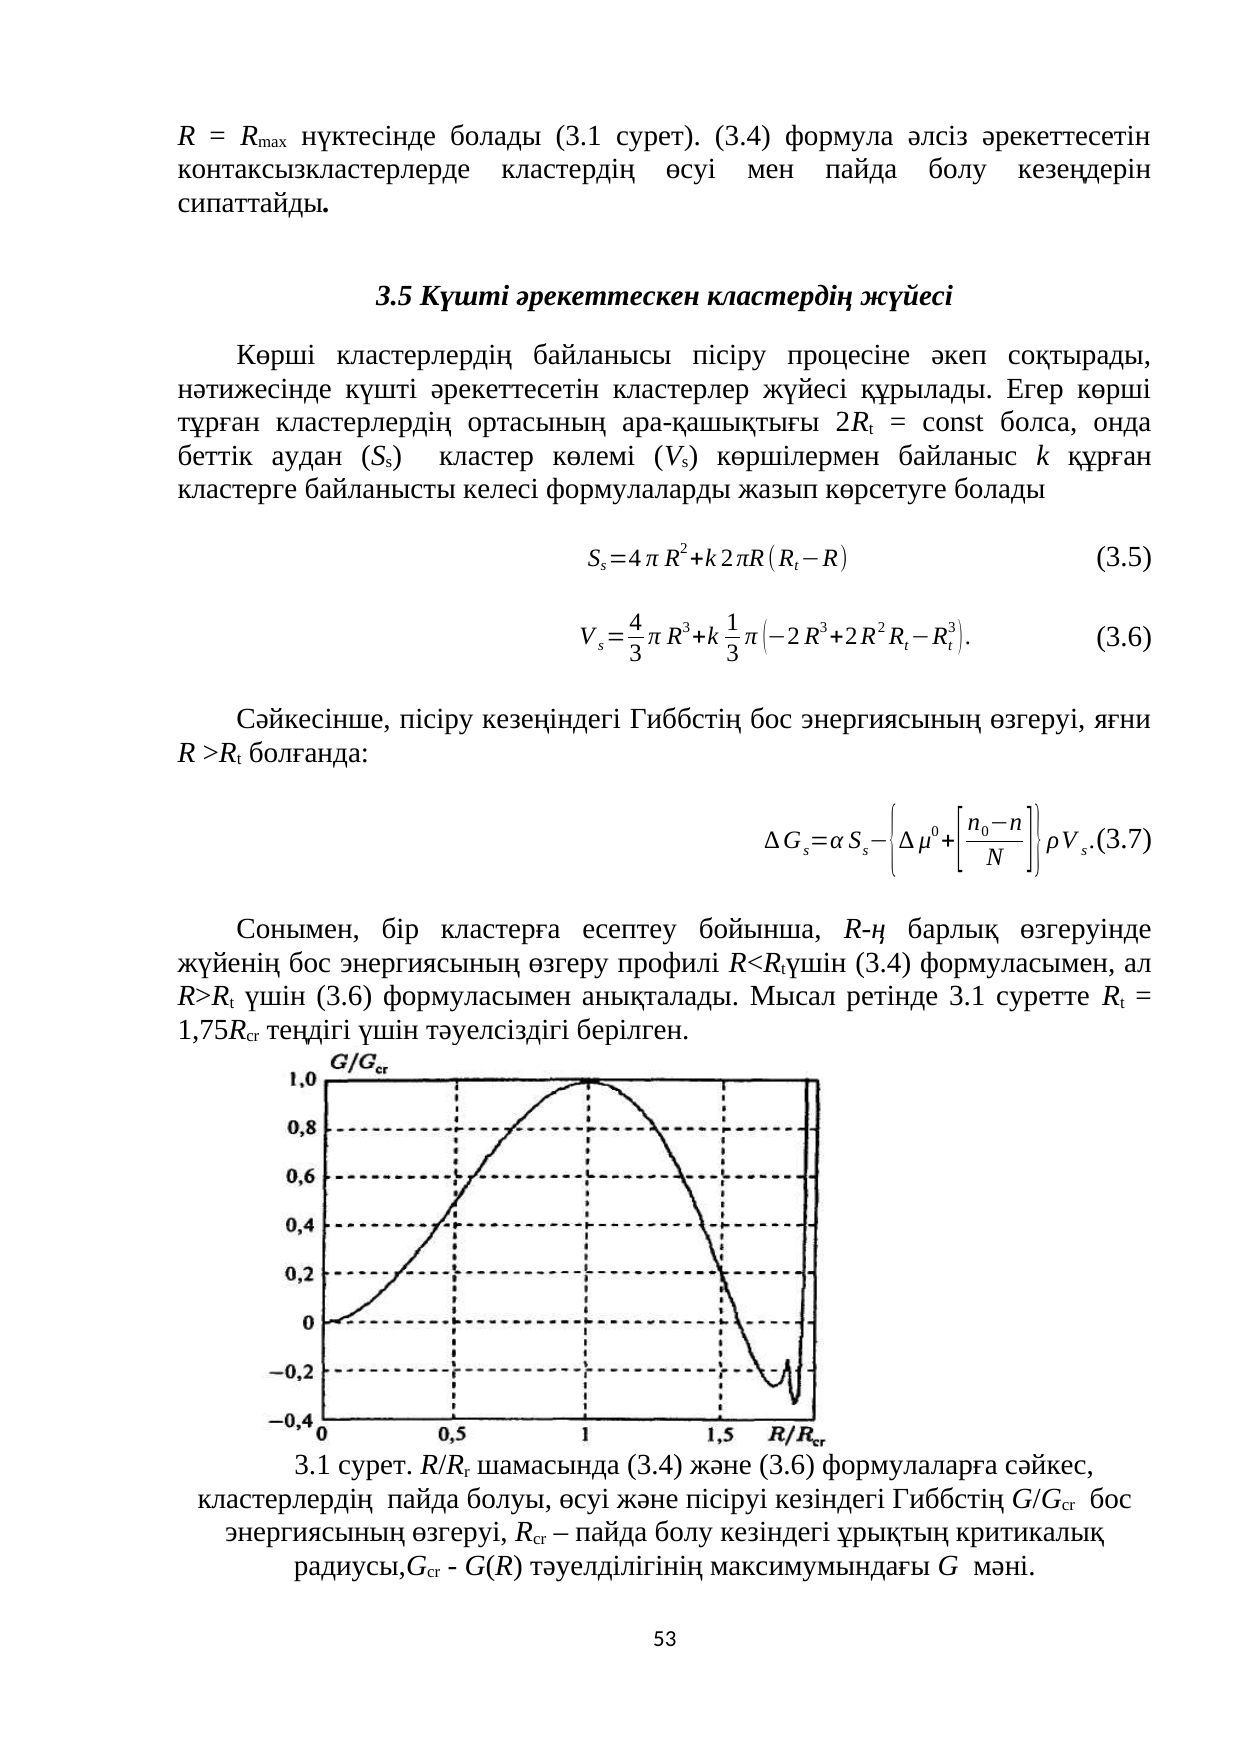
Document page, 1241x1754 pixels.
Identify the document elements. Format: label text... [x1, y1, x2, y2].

picture [236, 1045, 831, 1448]
text Сонымен, бір кластерға есептеу бойынша, R-ң барлық өзгеруінде жүйенің бос энергиясының өзгеру профилі R<Rtүшін (3.4) формуласымен, ал R>Rt үшін (3.6) формуласымен анықталады. Мысал ретінде 3.1 суретте Rt = 1,75Rcr теңдігі үшін тәуелсіздігі берілген. [177, 911, 1152, 1046]
text 3.1 сурет. R/Rr шамасында (3.4) және (3.6) формулаларға сәйкес, кластерлердің пайда болуы, өсуі және пісіруі кезіндегі Гиббстің G/Gcr бос энергиясының өзгеруі, Rcr – пайда болу кезіндегі ұрықтың критикалық радиусы,Gcr - G(R) тәуелділігінің максимумындағы G мәні. [177, 1447, 1152, 1582]
text R = Rmax нүктесінде болады (3.1 сурет). (3.4) формула әлсіз әрекеттесетін контаксызкластерлерде кластердің өсуі мен пайда болу кезеңдерін сипаттайды. [177, 118, 1152, 219]
text (3.7) [177, 802, 1152, 878]
text Көрші кластерлердің байланысы пісіру процесіне әкеп соқтырады, нәтижесінде күшті әрекеттесетін кластерлер жүйесі құрылады. Егер көрші тұрған кластерлердің ортасының ара-қашықтығы 2Rt = const болса, онда беттік аудан (Ss) кластер көлемі (Vs) көршілермен байланыс k құрған кластерге байланысты келесі формулаларды жазып көрсетуге болады [177, 337, 1152, 505]
text Сәйкесінше, пісіру кезеңіндегі Гиббстің бос энергиясының өзгеруі, яғни R >Rt болғанда: [177, 701, 1152, 768]
text (3.6) [177, 609, 1152, 668]
text (3.5) [177, 539, 1152, 575]
text 3.5 Күшті әрекеттескен кластердің жүйесі [177, 278, 1152, 312]
